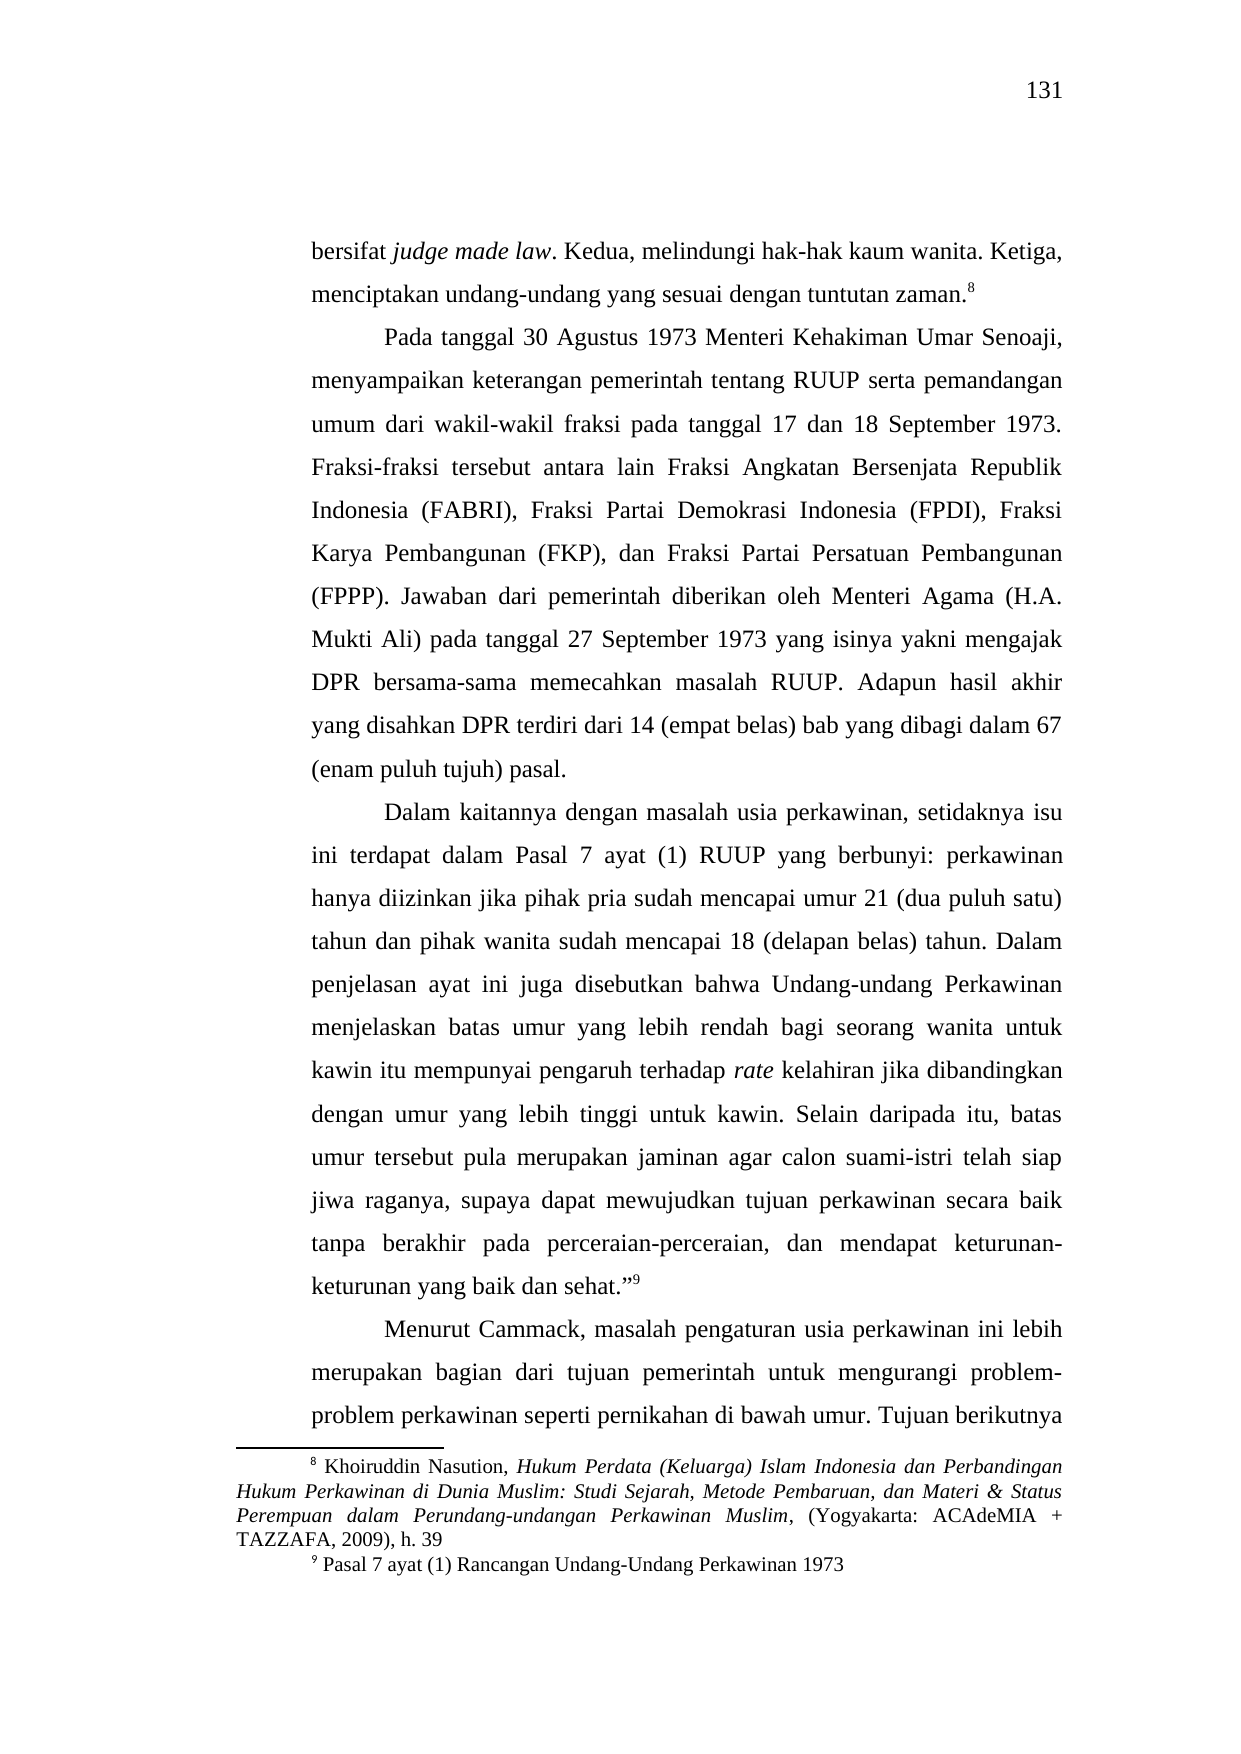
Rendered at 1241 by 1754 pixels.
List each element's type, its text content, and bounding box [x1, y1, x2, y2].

list Pada tanggal 30 Agustus 1973 Menteri Kehakiman Umar Senoaji, menyampaikan keterangan pemerintah tentang RUUP serta pemandangan umum dari wakil-wakil fraksi pada tanggal 17 dan 18 September 1973. Fraksi-fraksi tersebut antara lain Fraksi Angkatan Bersenjata Republik Indonesia (FABRI), Fraksi Partai Demokrasi Indonesia (FPDI), Fraksi Karya Pembangunan (FKP), dan Fraksi Partai Persatuan Pembangunan (FPPP). Jawaban dari pemerintah diberikan oleh Menteri Agama (H.A. Mukti Ali) pada tanggal 27 September 1973 yang isinya yakni mengajak DPR bersama-sama memecahkan masalah RUUP. Adapun hasil akhir yang disahkan DPR terdiri dari 14 (empat belas) bab yang dibagi dalam 67 (enam puluh tujuh) pasal. [311, 322, 1063, 782]
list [311, 236, 1063, 308]
list Dalam kaitannya dengan masalah usia perkawinan, setidaknya isu ini terdapat dalam Pasal 7 ayat (1) RUUP yang berbunyi: perkawinan hanya diizinkan jika pihak pria sudah mencapai umur 21 (dua puluh satu) tahun dan pihak wanita sudah mencapai 18 (delapan belas) tahun. Dalam penjelasan ayat ini juga disebutkan bahwa Undang-undang Perkawinan menjelaskan batas umur yang lebih rendah bagi seorang wanita untuk kawin itu mempunyai pengaruh terhadap rate kelahiran jika dibandingkan dengan umur yang lebih tinggi untuk kawin. Selain daripada itu, batas umur tersebut pula merupakan jaminan agar calon suami-istri telah siap jiwa raganya, supaya dapat mewujudkan tujuan perkawinan secara baik tanpa berakhir pada perceraian-perceraian, dan mendapat keturunan-keturunan yang baik dan sehat.” [311, 797, 1063, 1300]
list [311, 1314, 1063, 1429]
